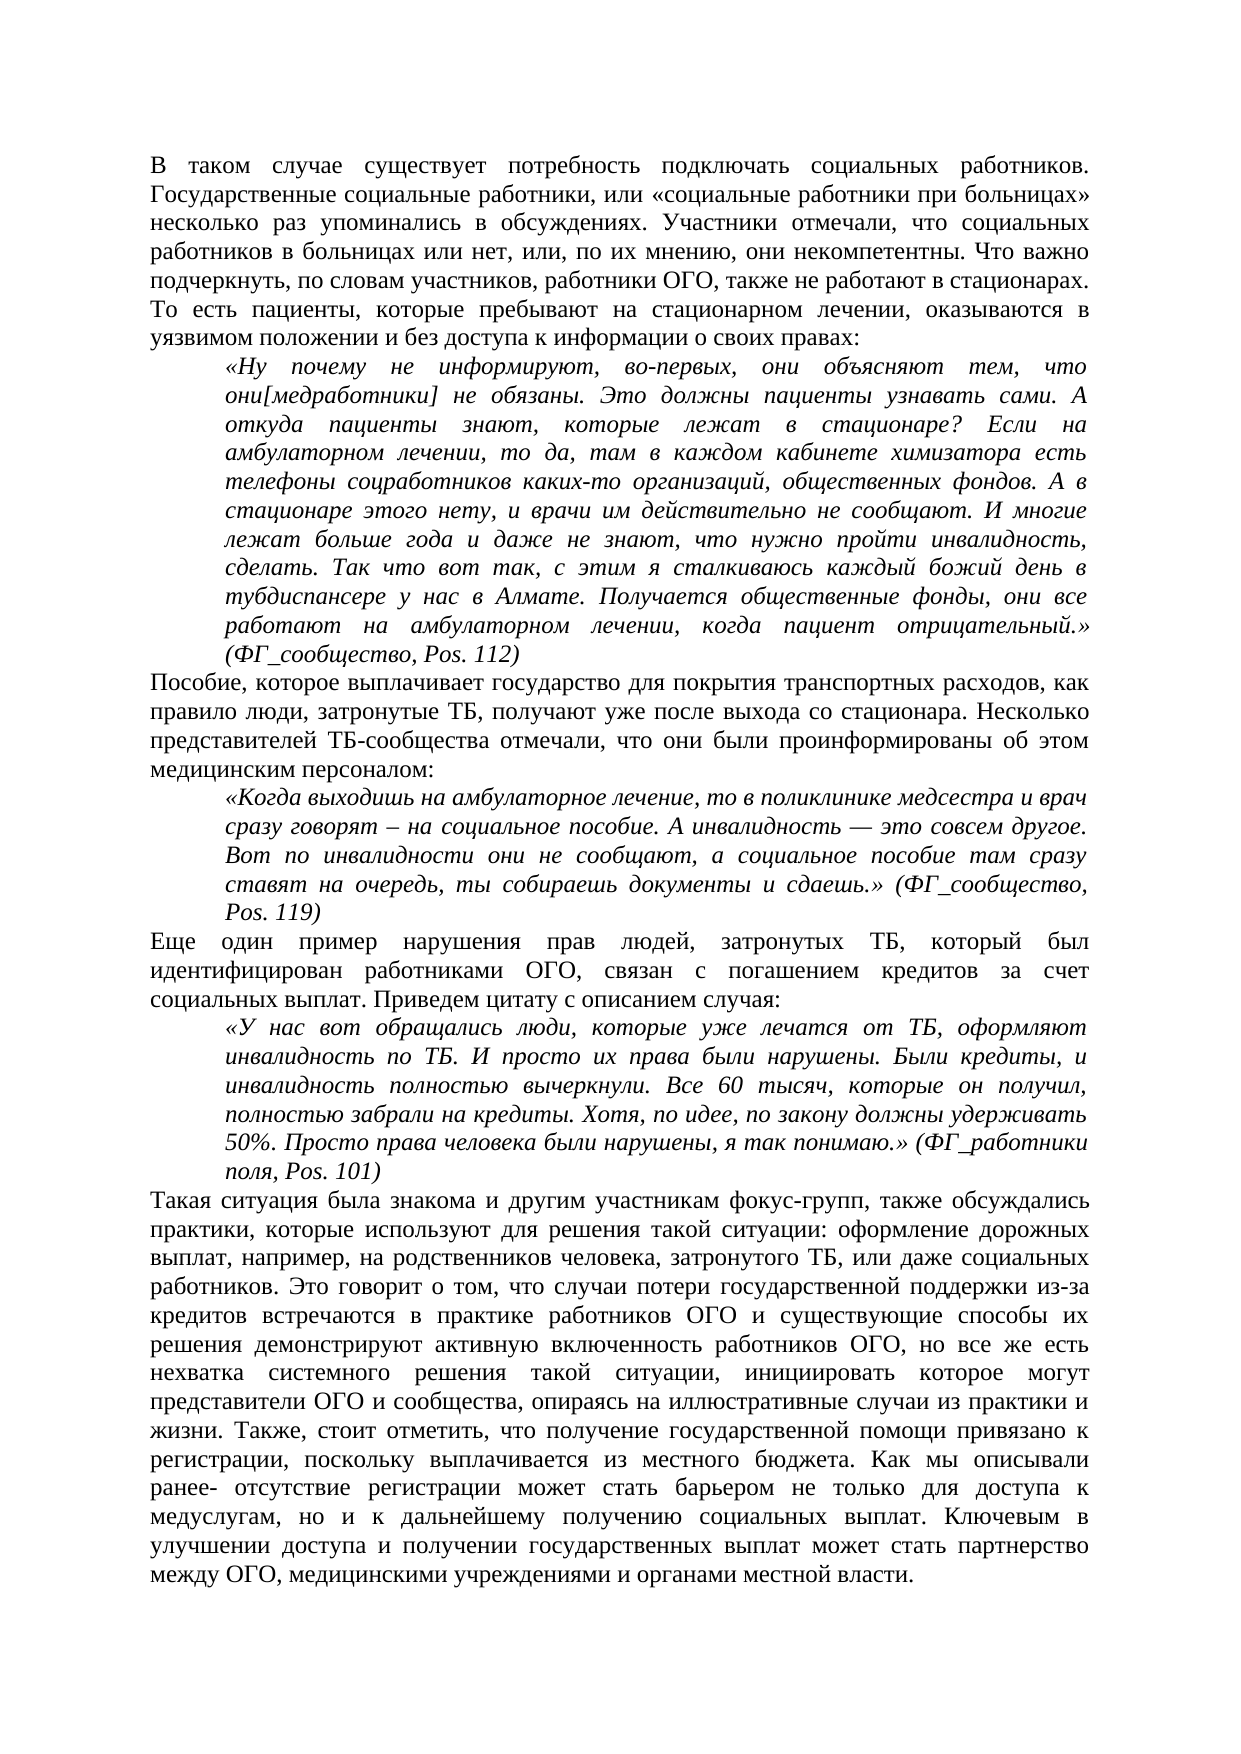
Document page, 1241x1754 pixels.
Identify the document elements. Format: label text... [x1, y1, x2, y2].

text Еще один пример нарушения прав людей, затронутых ТБ, который был идентифицирован работниками ОГО, связан с погашением кредитов за счет социальных выплат. Приведем цитату с описанием случая: [150, 926, 1090, 1012]
text Пособие, которое выплачивает государство для покрытия транспортных расходов, как правило люди, затронутые ТБ, получают уже после выхода со стационара. Несколько представителей ТБ-сообщества отмечали, что они были проинформированы об этом медицинским персоналом: [150, 667, 1090, 782]
text «Ну почему не информируют, во-первых, они объясняют тем, что они[медработники] не обязаны. Это должны пациенты узнавать сами. А откуда пациенты знают, которые лежат в стационаре? Если на амбулаторном лечении, то да, там в каждом кабинете химизатора есть телефоны соцработников каких-то организаций, общественных фондов. А в стационаре этого нету, и врачи им действительно не сообщают. И многие лежат больше года и даже не знают, что нужно пройти инвалидность, сделать. Так что вот так, с этим я сталкиваюсь каждый божий день в тубдиспансере у нас в Алмате. Получается общественные фонды, они все работают на амбулаторном лечении, когда пациент отрицательный.» (ФГ_сообщество, Pos. 112) [225, 351, 1090, 667]
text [150, 150, 1090, 351]
text «Когда выходишь на амбулаторное лечение, то в поликлинике медсестра и врач сразу говорят – на социальное пособие. А инвалидность — это совсем другое. Вот по инвалидности они не сообщают, а социальное пособие там сразу ставят на очередь, ты собираешь документы и сдаешь.» (ФГ_сообщество, Pos. 119) [225, 782, 1090, 926]
text Такая ситуация была знакома и другим участникам фокус-групп, также обсуждались практики, которые используют для решения такой ситуации: оформление дорожных выплат, например, на родственников человека, затронутого ТБ, или даже социальных работников. Это говорит о том, что случаи потери государственной поддержки из-за кредитов встречаются в практике работников ОГО и существующие способы их решения демонстрируют активную включенность работников ОГО, но все же есть нехватка системного решения такой ситуации, инициировать которое могут представители ОГО и сообщества, опираясь на иллюстративные случаи из практики и жизни. Также, стоит отметить, что получение государственной помощи привязано к регистрации, поскольку выплачивается из местного бюджета. Как мы описывали ранее- отсутствие регистрации может стать барьером не только для доступа к медуслугам, но и к дальнейшему получению социальных выплат. Ключевым в улучшении доступа и получении государственных выплат может стать партнерство между ОГО, медицинскими учреждениями и органами местной власти. [150, 1185, 1090, 1587]
text «У нас вот обращались люди, которые уже лечатся от ТБ, оформляют инвалидность по ТБ. И просто их права были нарушены. Были кредиты, и инвалидность полностью вычеркнули. Все 60 тысяч, которые он получил, полностью забрали на кредиты. Хотя, по идее, по закону должны удерживать 50%. Просто права человека были нарушены, я так понимаю.» (ФГ_работники поля, Pos. 101) [225, 1012, 1090, 1185]
